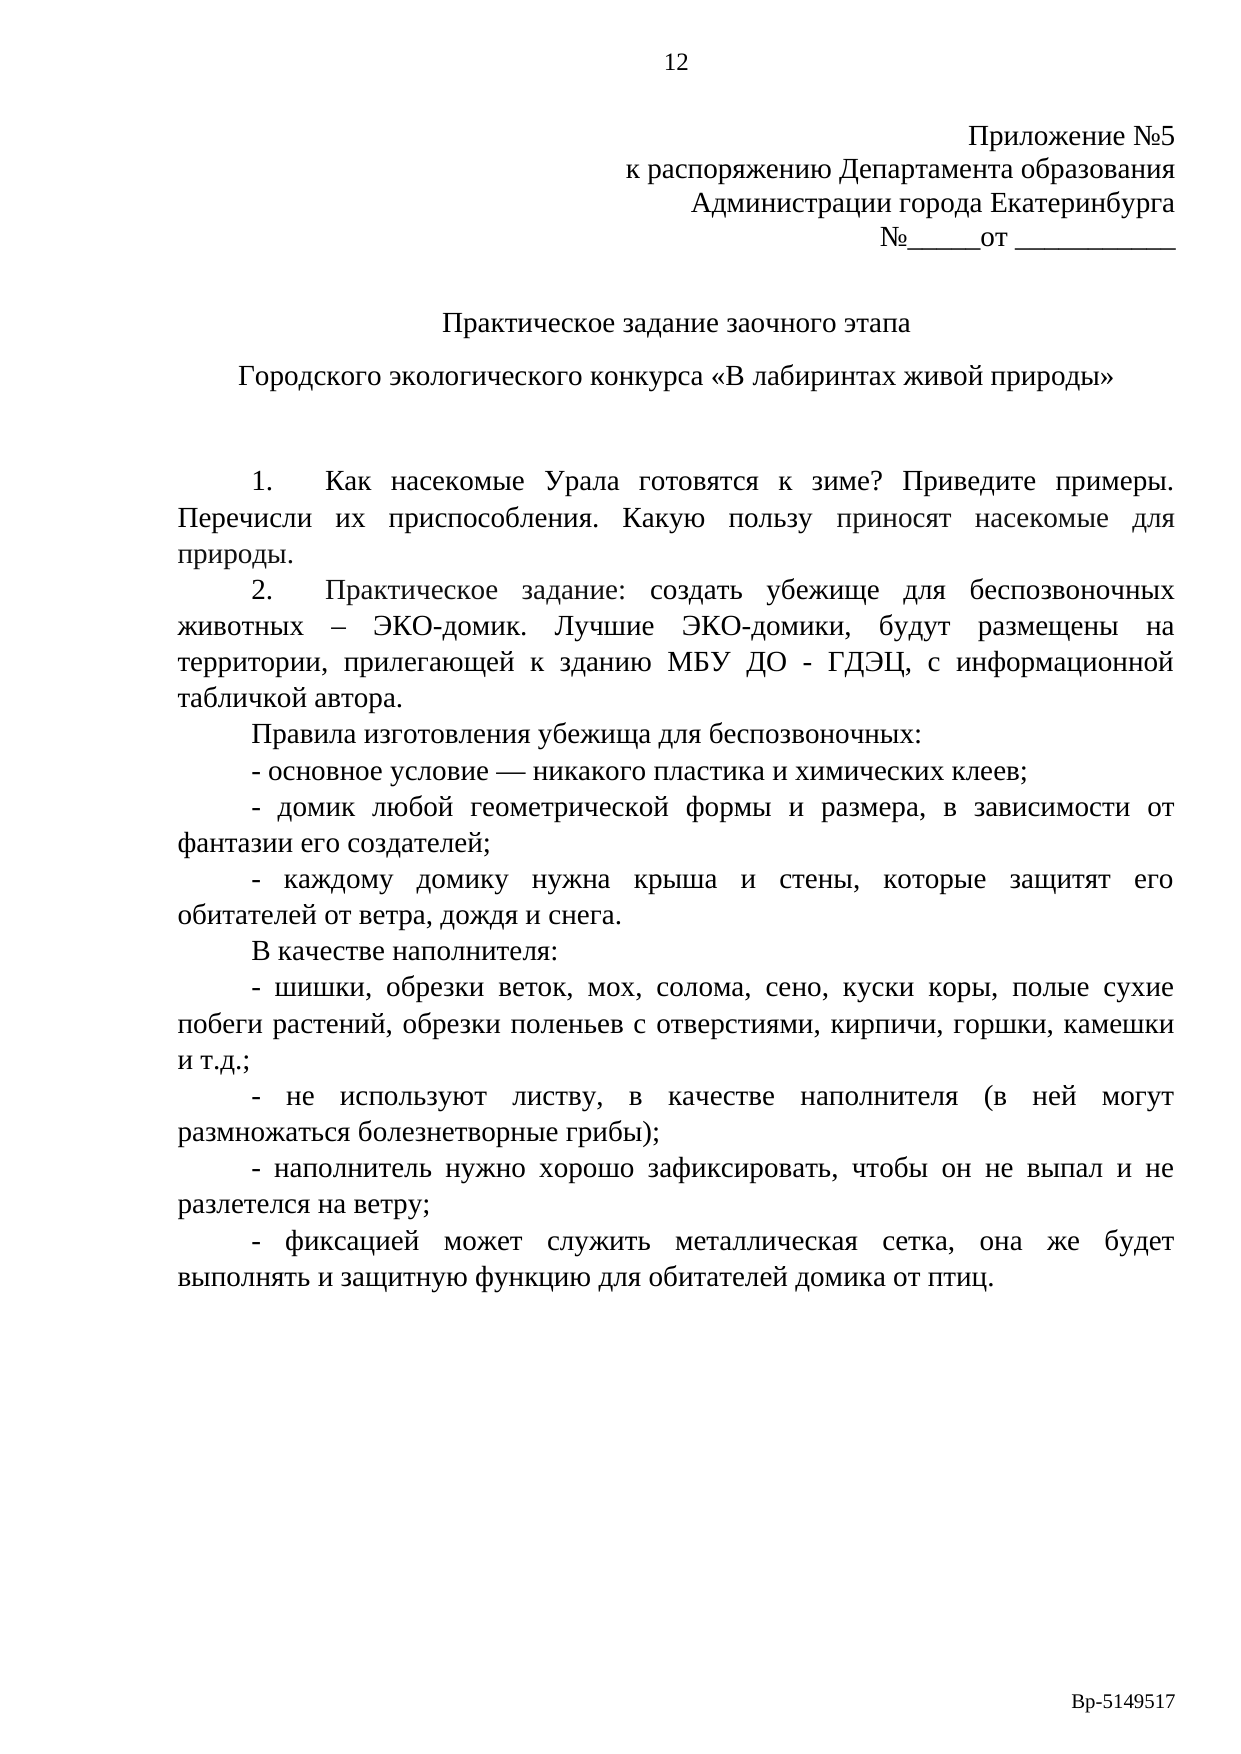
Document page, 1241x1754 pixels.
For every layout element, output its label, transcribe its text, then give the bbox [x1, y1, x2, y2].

text - каждому домику нужна крыша и стены, которые защитят его обитателей от ветра, дождя и снега. [177, 861, 1175, 931]
text Городского экологического конкурса «В лабиринтах живой природы» [177, 358, 1175, 391]
text - домик любой геометрической формы и размера, в зависимости от фантазии его создателей; [177, 789, 1175, 858]
text - не используют листву, в качестве наполнителя (в ней могут размножаться болезнетворные грибы); [177, 1078, 1175, 1148]
text №_____от ___________ [177, 219, 1175, 252]
list Практическое задание: создать убежище для беспозвоночных животных – ЭКО-домик. Лучшие ЭКО-домики, будут размещены на территории, прилегающей к зданию МБУ ДО - ГДЭЦ, с информационной табличкой автора. [177, 572, 1175, 714]
text - наполнитель нужно хорошо зафиксировать, чтобы он не выпал и не разлетелся на ветру; [177, 1150, 1175, 1220]
text Администрации города Екатеринбурга [177, 185, 1175, 219]
list Как насекомые Урала готовятся к зиме? Приведите примеры. Перечисли их приспособления. Какую пользу приносят насекомые для природы. [177, 463, 1175, 569]
list - основное условие — никакого пластика и химических клеев; [251, 753, 1175, 786]
text - фиксацией может служить металлическая сетка, она же будет выполнять и защитную функцию для обитателей домика от птиц. [177, 1223, 1175, 1292]
text к распоряжению Департамента образования [177, 152, 1175, 185]
text Практическое задание заочного этапа [177, 305, 1175, 339]
list Правила изготовления убежища для беспозвоночных: [251, 717, 1175, 750]
text Приложение №5 [177, 118, 1175, 152]
text - шишки, обрезки веток, мох, солома, сено, куски коры, полые сухие побеги растений, обрезки поленьев с отверстиями, кирпичи, горшки, камешки и т.д.; [177, 969, 1175, 1075]
text В качестве наполнителя: [177, 933, 1175, 967]
